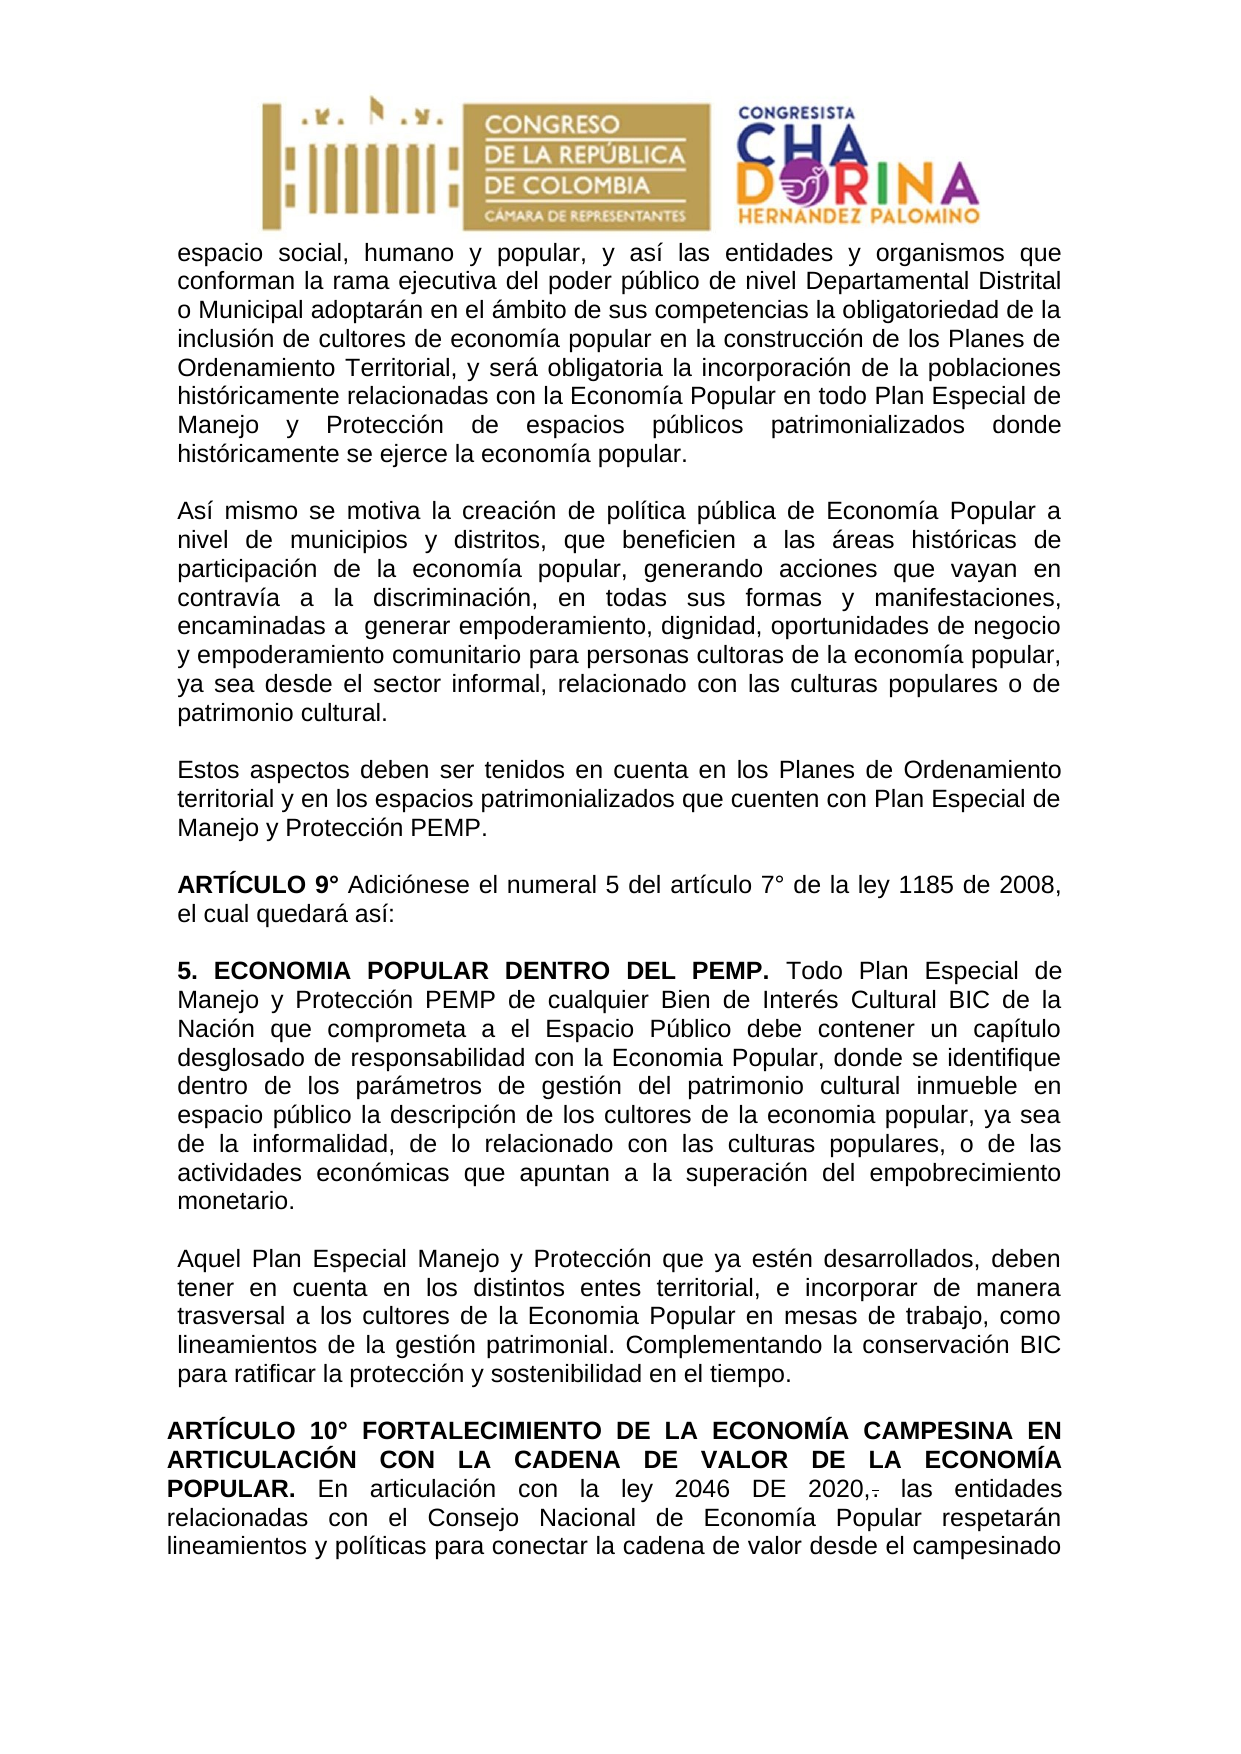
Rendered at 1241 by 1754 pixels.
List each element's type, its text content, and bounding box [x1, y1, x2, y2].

picture [251, 84, 982, 237]
text Estos aspectos deben ser tenidos en cuenta en los Planes de Ordenamiento territorial y en los espacios patrimonializados que cuenten con Plan Especial de Manejo y Protección PEMP. [177, 755, 1063, 841]
text Así mismo se motiva la creación de política pública de Economía Popular a nivel de municipios y distritos, que beneficien a las áreas históricas de participación de la economía popular, generando acciones que vayan en contravía a la discriminación, en todas sus formas y manifestaciones, encaminadas a generar empoderamiento, dignidad, oportunidades de negocio y empoderamiento comunitario para personas cultoras de la economía popular, ya sea desde el sector informal, relacionado con las culturas populares o de patrimonio cultural. [177, 496, 1063, 726]
text 5. ECONOMIA POPULAR DENTRO DEL PEMP. Todo Plan Especial de Manejo y Protección PEMP de cualquier Bien de Interés Cultural BIC de la Nación que comprometa a el Espacio Público debe contener un capítulo desglosado de responsabilidad con la Economia Popular, donde se identifique dentro de los parámetros de gestión del patrimonio cultural inmueble en espacio público la descripción de los cultores de la economia popular, ya sea de la informalidad, de lo relacionado con las culturas populares, o de las actividades económicas que apuntan a la superación del empobrecimiento monetario. [177, 956, 1063, 1215]
text ARTÍCULO 9° Adiciónese el numeral 5 del artículo 7° de la ley 1185 de 2008, el cual quedará así: [177, 870, 1063, 927]
text Aquel Plan Especial Manejo y Protección que ya estén desarrollados, deben tener en cuenta en los distintos entes territorial, e incorporar de manera trasversal a los cultores de la Economia Popular en mesas de trabajo, como lineamientos de la gestión patrimonial. Complementando la conservación BIC para ratificar la protección y sostenibilidad en el tiempo. [177, 1244, 1063, 1387]
